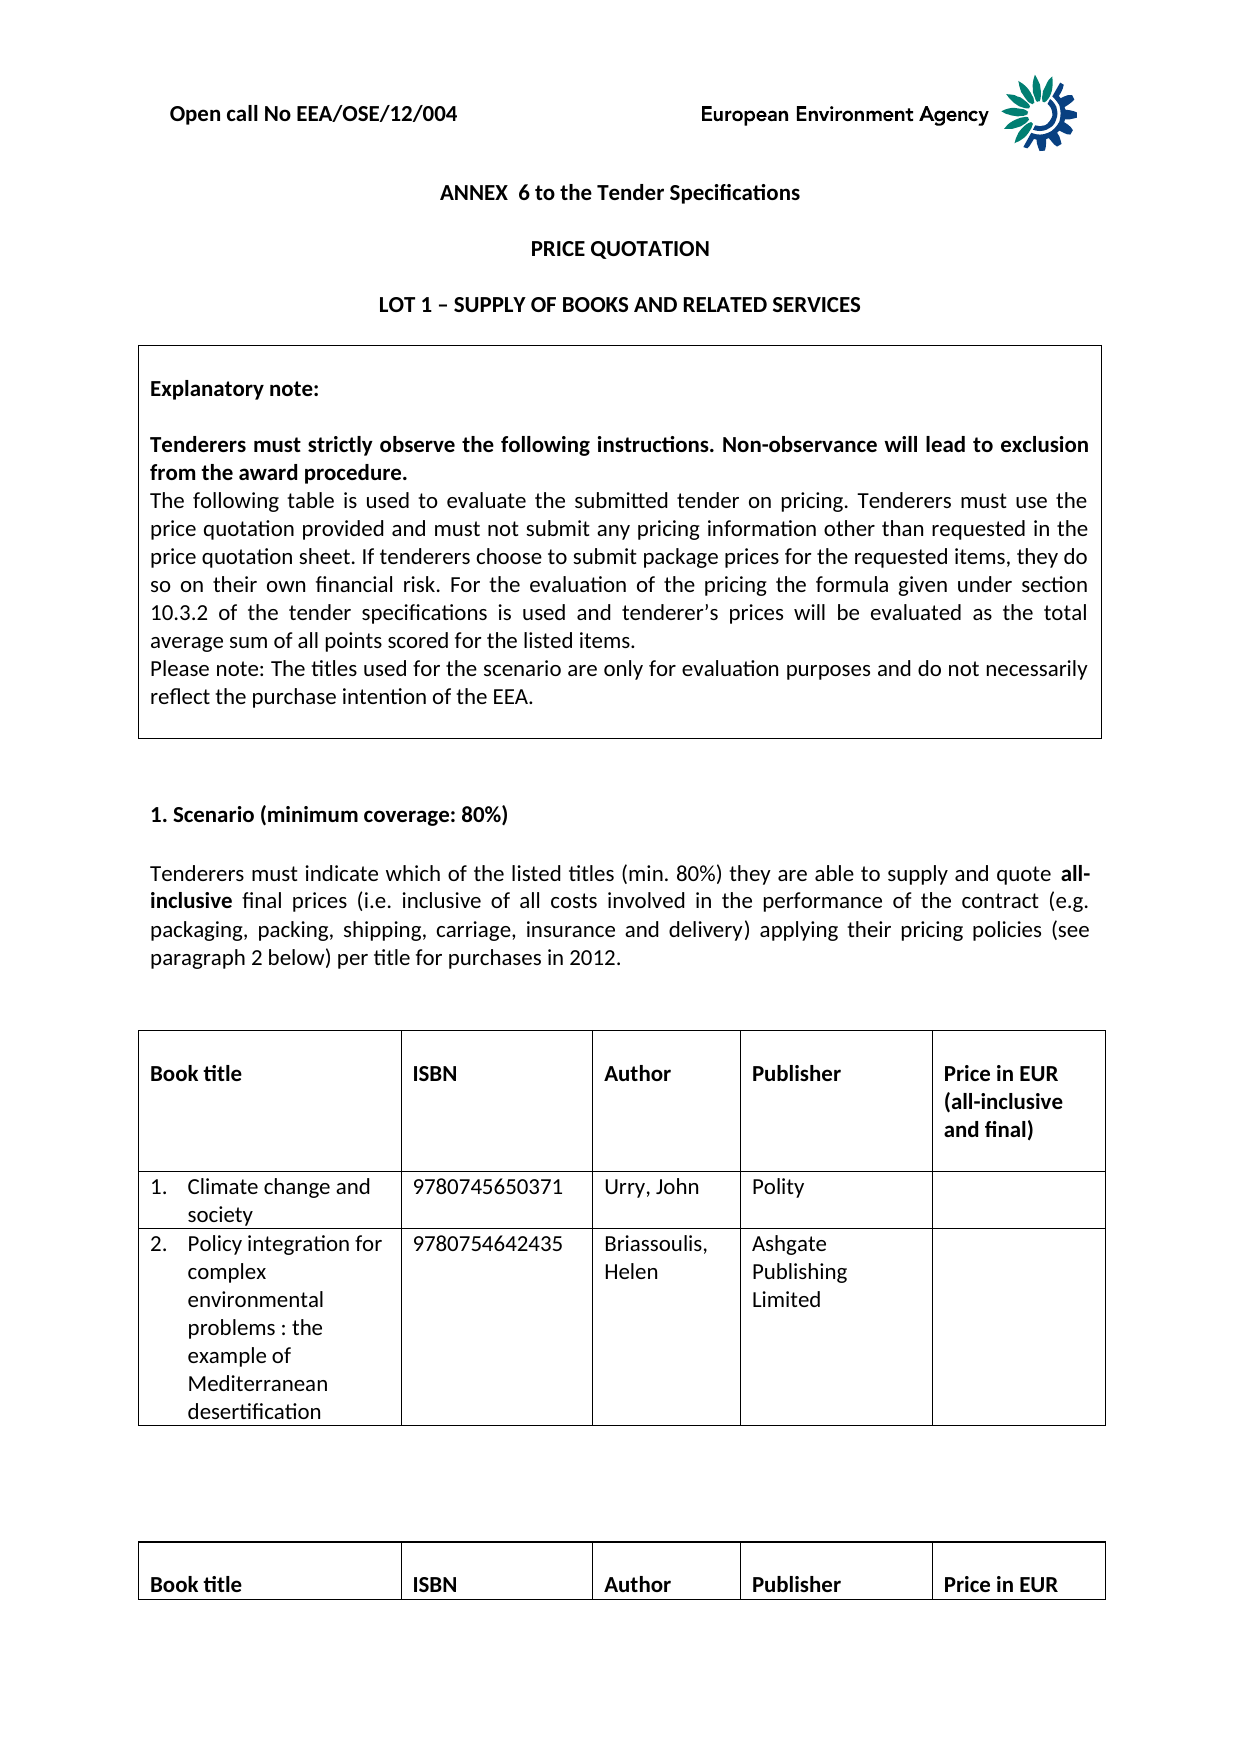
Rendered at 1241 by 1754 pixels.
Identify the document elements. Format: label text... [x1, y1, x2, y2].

table_header ISBN [402, 1031, 592, 1171]
table_header Explanatory note: Tenderers must strictly observe the following instructions. Non-observance will lead to exclusion from the award procedure. The following table is used to evaluate the submitted tender on pricing. Tenderers must use the price quotation provided and must not submit any pricing information other than requested in the price quotation sheet. If tenderers choose to submit package prices for the requested items, they do so on their own financial risk. For the evaluation of the pricing the formula given under section 10.3.2 of the tender specifications is used and tenderer’s prices will be evaluated as the total average sum of all points scored for the listed items. Please note: The titles used for the scenario are only for evaluation purposes and do not necessarily reflect the purchase intention of the EEA. [139, 346, 1101, 738]
text 1. Scenario (minimum coverage: 80%) [150, 800, 1090, 828]
text LOT 1 – SUPPLY OF BOOKS AND RELATED SERVICES [150, 290, 1090, 318]
table_header Publisher [741, 1543, 932, 1598]
table_header Author [593, 1031, 740, 1171]
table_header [933, 1543, 1105, 1598]
table_header Book title [139, 1031, 401, 1171]
text ANNEX 6 to the Tender Specifications [150, 178, 1090, 206]
table_cell Briassoulis, Helen [593, 1229, 740, 1425]
table_header Price in EUR (all-inclusive and final) [933, 1031, 1105, 1171]
table_cell Urry, John [593, 1172, 740, 1228]
table_header Book title [139, 1543, 401, 1598]
table_cell Ashgate Publishing Limited [741, 1229, 932, 1425]
table_header Author [593, 1543, 740, 1598]
table_cell Climate change and society [139, 1172, 401, 1228]
table_cell 9780754642435 [402, 1229, 592, 1425]
table_cell 9780745650371 [402, 1172, 592, 1228]
table_header ISBN [402, 1543, 592, 1598]
table_cell Policy integration for complex environmental problems : the example of Mediterranean desertification [139, 1229, 401, 1425]
table_cell [933, 1172, 1105, 1228]
table_header Publisher [741, 1031, 932, 1171]
table_cell Polity [741, 1172, 932, 1228]
text PRICE QUOTATION [150, 234, 1090, 262]
text Tenderers must indicate which of the listed titles (min. 80%) they are able to supply and quote all-inclusive final prices (i.e. inclusive of all costs involved in the performance of the contract (e.g. packaging, packing, shipping, carriage, insurance and delivery) applying their pricing policies (see paragraph 2 below) per title for purchases in 2012. [150, 859, 1090, 971]
table_cell [933, 1229, 1105, 1425]
